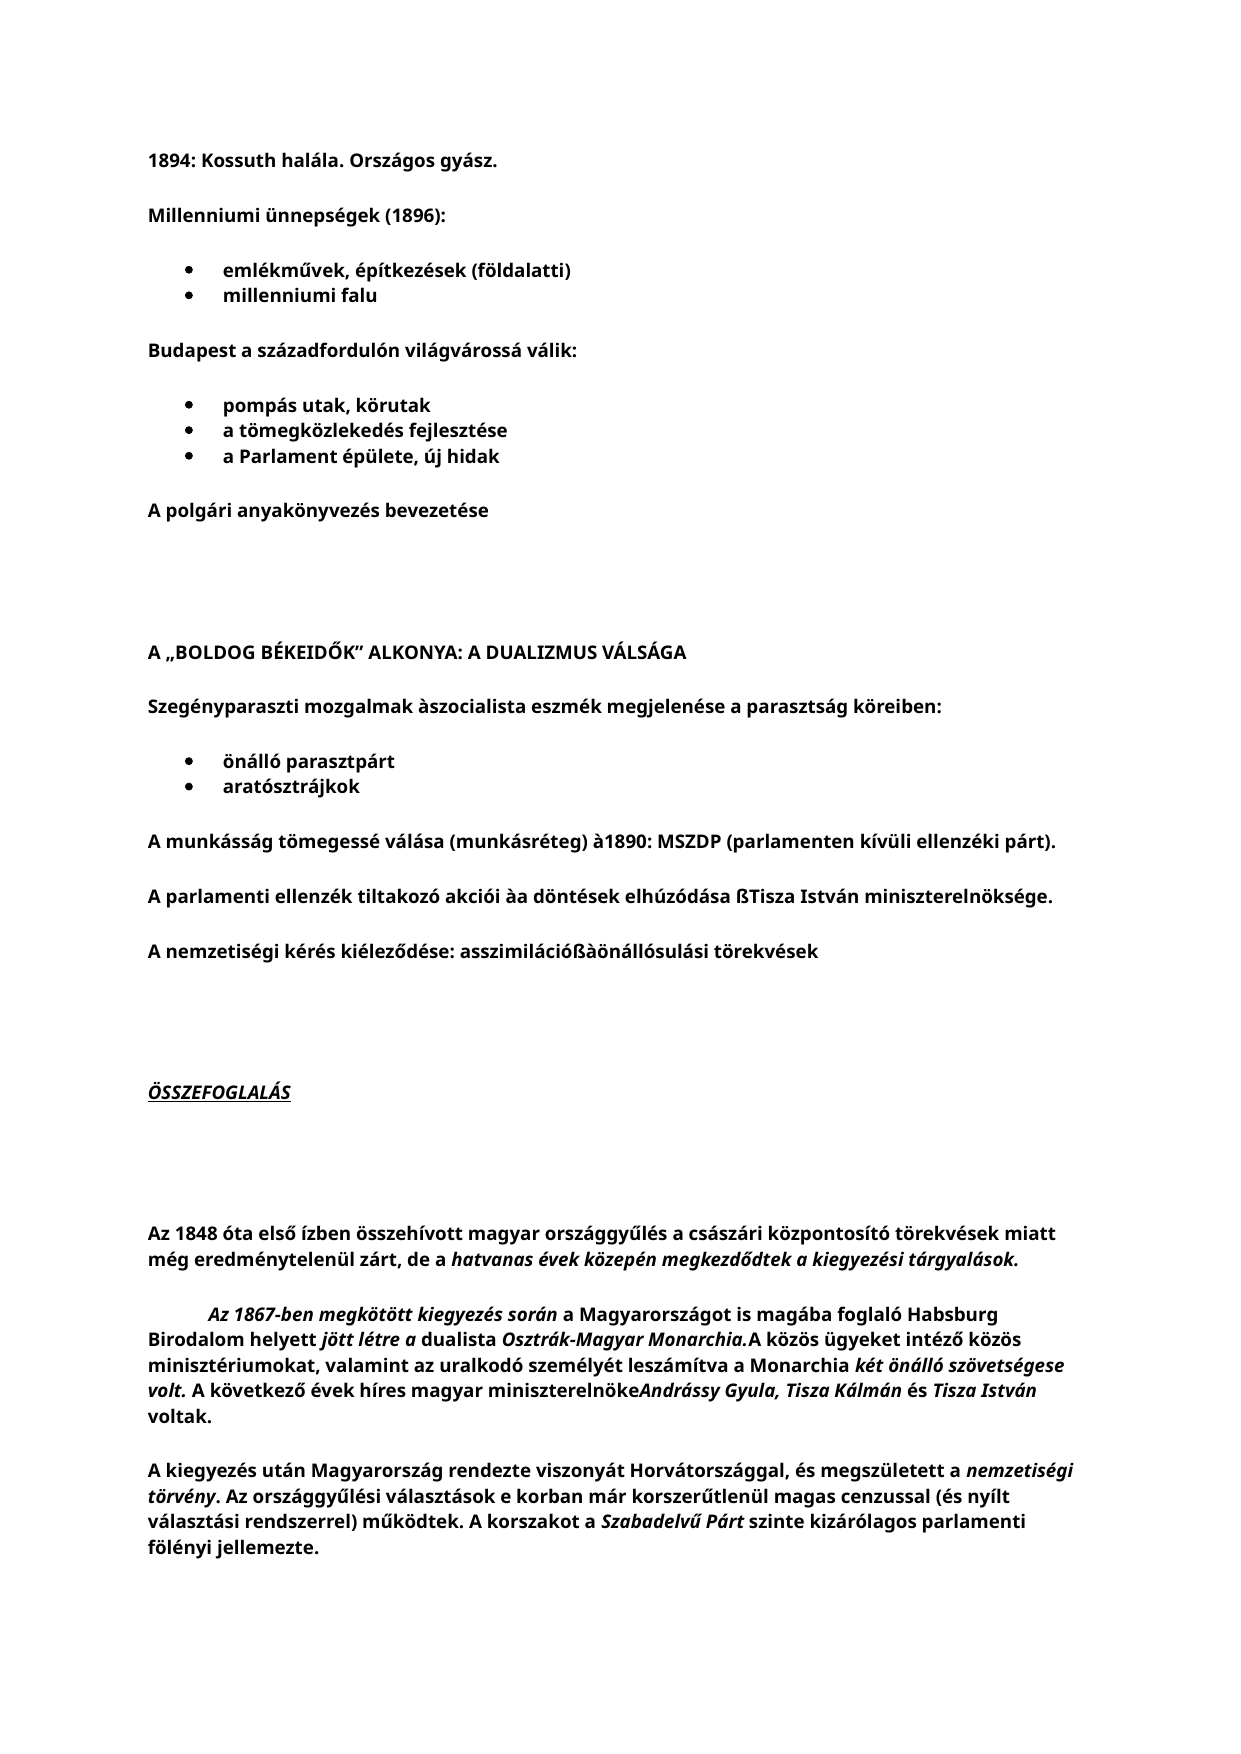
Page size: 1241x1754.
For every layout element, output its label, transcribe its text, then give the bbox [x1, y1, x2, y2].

text Millenniumi ünnepségek (1896): [148, 202, 1093, 228]
text A „BOLDOG BÉKEIDŐK” ALKONYA: A DUALIZMUS VÁLSÁGA [148, 639, 1093, 664]
text A polgári anyakönyvezés bevezetése [148, 498, 1093, 523]
text ÖSSZEFOGLALÁS [148, 1079, 1093, 1105]
text Az 1848 óta első ízben összehívott magyar országgyűlés a császári központosító törekvések miatt még eredménytelenül zárt, de a hatvanas évek közepén megkezdődtek a kiegyezési tárgyalások. [148, 1221, 1093, 1272]
text A parlamenti ellenzék tiltakozó akciói àa döntések elhúzódása ßTisza István miniszterelnöksége. [148, 883, 1093, 909]
list önálló parasztpárt [185, 748, 1093, 774]
list a Parlament épülete, új hidak [185, 443, 1093, 468]
list aratósztrájkok [185, 774, 1093, 799]
list a tömegközlekedés fejlesztése [185, 417, 1093, 443]
text 1894: Kossuth halála. Országos gyász. [148, 148, 1093, 173]
list emlékművek, építkezések (földalatti) [185, 257, 1093, 282]
text A munkásság tömegessé válása (munkásréteg) à1890: MSZDP (parlamenten kívüli ellenzéki párt). [148, 828, 1093, 854]
list millenniumi falu [185, 282, 1093, 308]
text Budapest a századfordulón világvárossá válik: [148, 337, 1093, 363]
text Szegényparaszti mozgalmak àszocialista eszmék megjelenése a parasztság köreiben: [148, 694, 1093, 719]
list pompás utak, körutak [185, 392, 1093, 417]
text A kiegyezés után Magyarország rendezte viszonyát Horvátországgal, és megszületett a nemzetiségi törvény. Az országgyűlési választások e korban már korszerűtlenül magas cenzussal (és nyílt választási rendszerrel) működtek. A korszakot a Szabadelvű Párt szinte kizárólagos parlamenti fölényi jellemezte. [148, 1458, 1093, 1560]
text A nemzetiségi kérés kiéleződése: asszimilációßàönállósulási törekvések [148, 938, 1093, 963]
text Az 1867-ben megkötött kiegyezés során a Magyarországot is magába foglaló Habsburg Birodalom helyett jött létre a dualista Osztrák-Magyar Monarchia.A közös ügyeket intéző közös minisztériumokat, valamint az uralkodó személyét leszámítva a Monarchia két önálló szövetségese volt. A következő évek híres magyar miniszterelnökeAndrássy Gyula, Tisza Kálmán és Tisza István voltak. [148, 1301, 1093, 1428]
